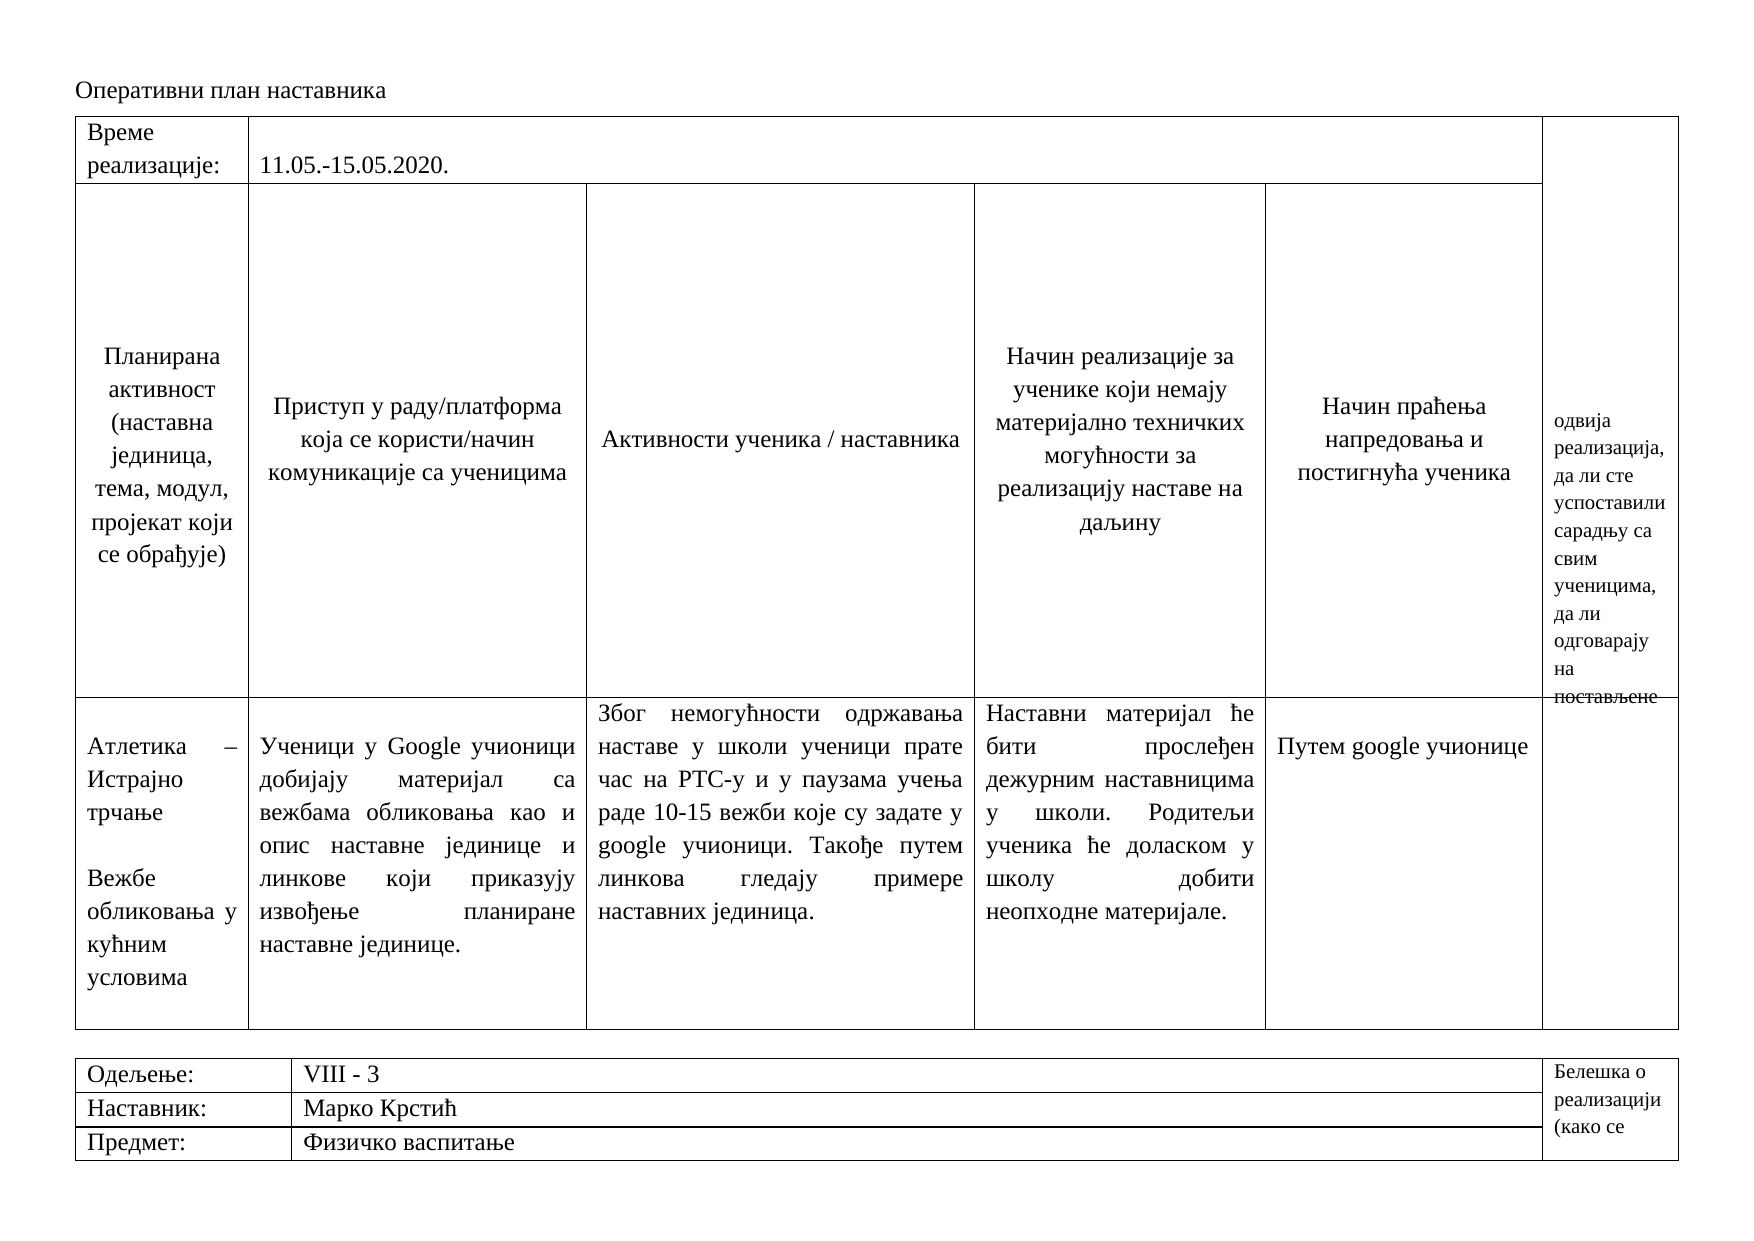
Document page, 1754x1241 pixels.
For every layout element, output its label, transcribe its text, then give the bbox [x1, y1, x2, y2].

table_cell Марко Крстић [292, 1093, 1542, 1126]
table_cell Ученици у Google учионици добијају материјал са вежбама обликовања као и опис наставне јединице и линкове који приказују извођење планиране наставне јединице. [249, 698, 586, 1028]
table_cell Због немогућности одржавања наставе у школи ученици прате час на РТС-у и у паузама учења раде 10-15 вежби које су задате у google учионици. Такође путем линкова гледају примере наставних јединица. [587, 698, 974, 1028]
table_header VIII - 3 [292, 1059, 1542, 1092]
table_cell Активности ученика / наставника [587, 184, 974, 697]
table_cell Начин реализације за ученике који немају материјално техничких могућности за реализацију наставе на даљину [975, 184, 1265, 697]
table_cell Физичко васпитање [292, 1128, 1542, 1160]
table_cell Наставни материјал ће бити прослеђен дежурним наставницима у школи. Родитељи ученика ће доласком у школу добити неопходне материјале. [975, 698, 1265, 1028]
table_cell Атлетика – Истрајно трчање Вежбе обликовања у кућним условима [76, 698, 248, 1028]
table_cell 11.05.-15.05.2020. [249, 117, 1542, 183]
table_cell Планирана активност (наставна јединица, тема, модул, пројекат који се обрађује) [76, 184, 248, 697]
table_cell [1543, 698, 1678, 1028]
table_cell Предмет: [76, 1128, 291, 1160]
table_header Одељење: [76, 1059, 291, 1092]
table_cell Путем google учионицe [1266, 698, 1542, 1028]
table_header Белешка о реализацији (како се одвија реализација, да ли сте успоставили сарадњу са свим ученицима, да ли одговарају на постављене задатке) Проценат обухваћених ученика: *Попуњава се по истеку наставне седмице [1543, 1059, 1678, 1160]
table_cell Време реализације: [76, 117, 248, 183]
table_cell Приступ у раду/платформа која се користи/начин комуникације са ученицима [249, 184, 586, 697]
table_cell Начин праћења напредовања и постигнућа ученика [1266, 184, 1542, 697]
table_cell Наставник: [76, 1093, 291, 1126]
